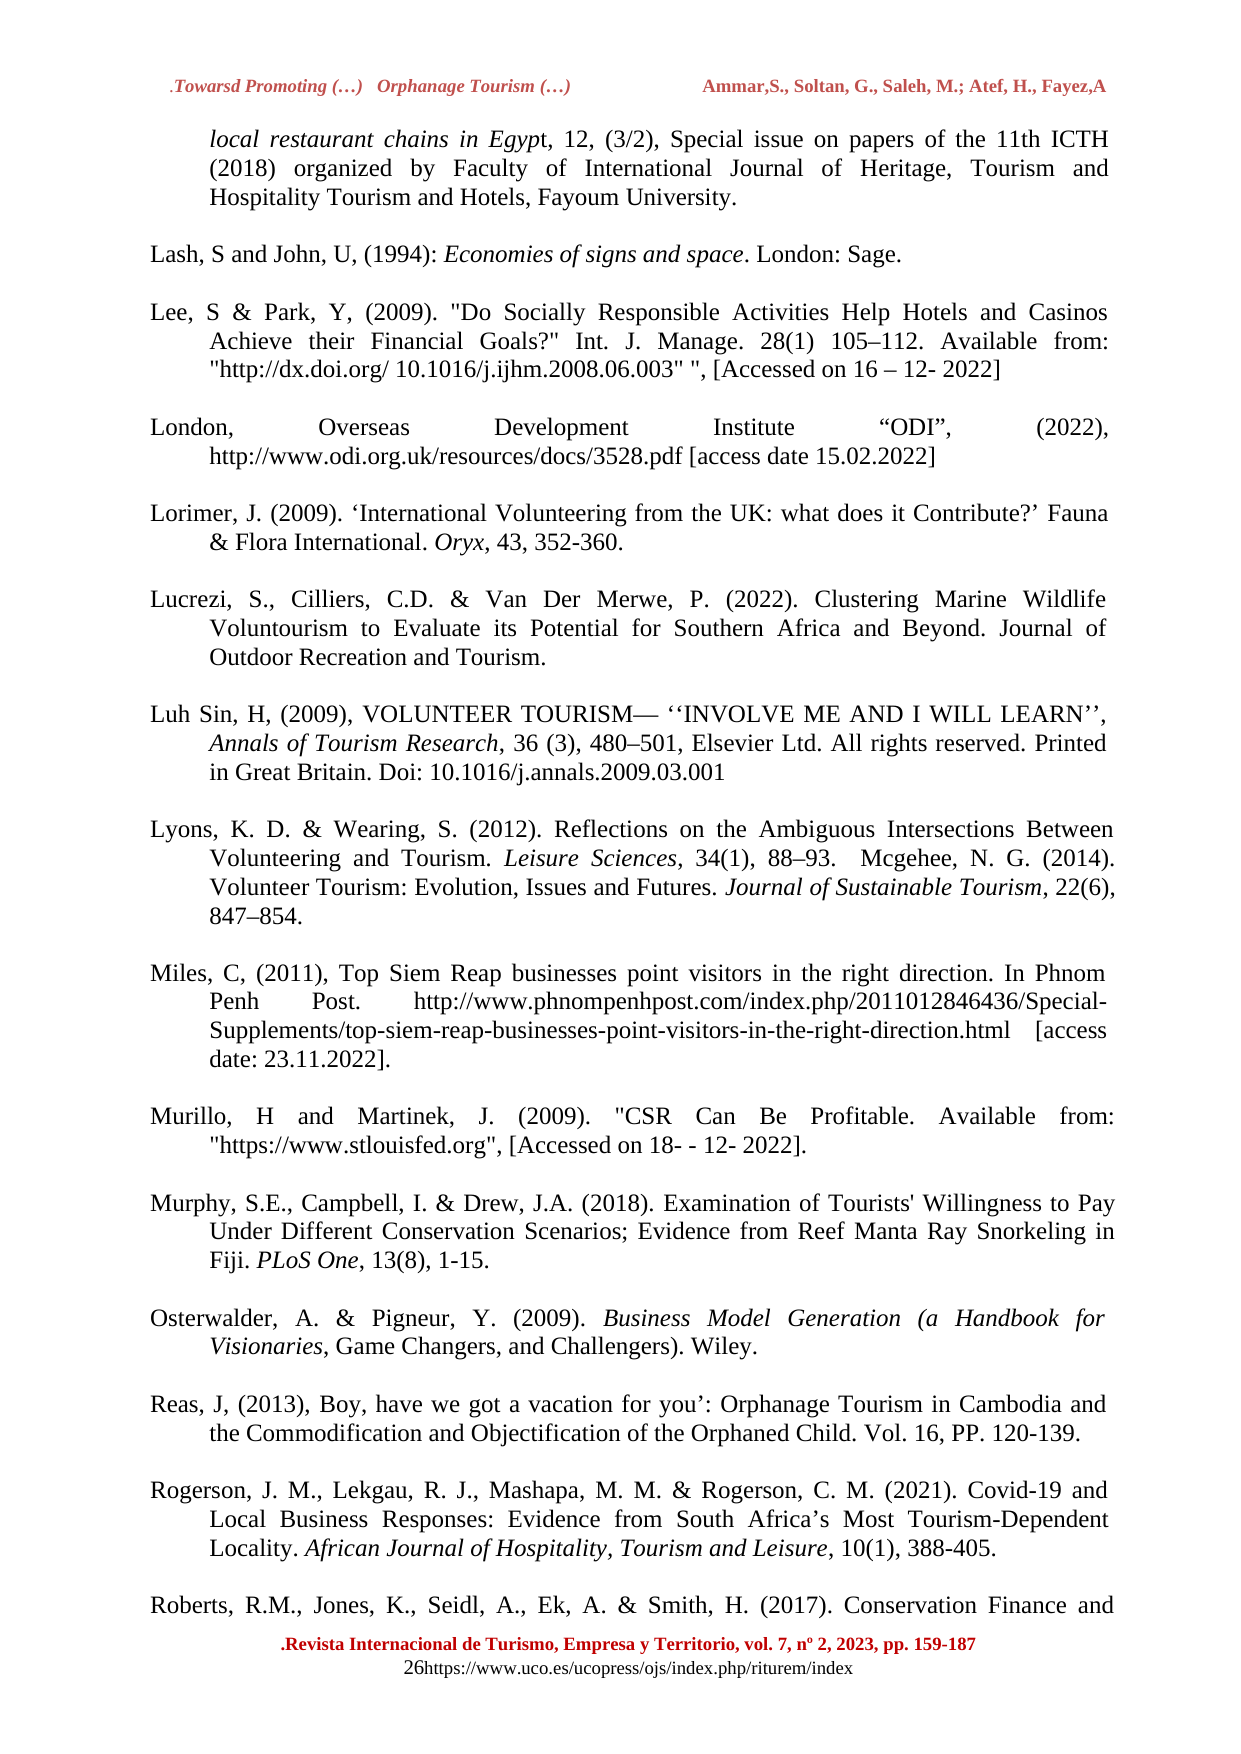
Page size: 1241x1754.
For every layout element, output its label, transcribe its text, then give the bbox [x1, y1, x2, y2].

list Murphy, S.E., Campbell, I. & Drew, J.A. (2018). Examination of Tourists' Willingness to Pay Under Different Conservation Scenarios; Evidence from Reef Manta Ray Snorkeling in Fiji. PLoS One, 13(8), 1-15. [150, 1188, 1116, 1274]
list Lash, S and John, U, (1994): Economies of signs and space. London: Sage. [150, 239, 1109, 268]
list Osterwalder, A. & Pigneur, Y. (2009). Business Model Generation (a Handbook for Visionaries, Game Changers, and Challengers). Wiley. [150, 1303, 1107, 1360]
list Lee, S & Park, Y, (2009). "Do Socially Responsible Activities Help Hotels and Casinos Achieve their Financial Goals?" Int. J. Manage. 28(1) 105–112. Available from: "http://dx.doi.org/ 10.1016/j.ijhm.2008.06.003" ", [Accessed on 16 – 12- 2022] [150, 297, 1109, 383]
list Murillo, H and Martinek, J. (2009). "CSR Can Be Profitable. Available from: "https://www.stlouisfed.org", [Accessed on 18- - 12- 2022]. [150, 1101, 1116, 1159]
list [150, 124, 1109, 211]
list Miles, C, (2011), Top Siem Reap businesses point visitors in the right direction. In Phnom Penh Post. http://www.phnompenhpost.com/index.php/2011012846436/Special-Supplements/top-siem-reap-businesses-point-visitors-in-the-right-direction.html [access date: 23.11.2022]. [150, 958, 1107, 1073]
list Lyons, K. D. & Wearing, S. (2012). Reflections on the Ambiguous Intersections Between Volunteering and Tourism. Leisure Sciences, 34(1), 88–93. Mcgehee, N. G. (2014). Volunteer Tourism: Evolution, Issues and Futures. Journal of Sustainable Tourism, 22(6), 847–854. [150, 814, 1116, 929]
list Lorimer, J. (2009). ‘International Volunteering from the UK: what does it Contribute?’ Fauna & Flora International. Oryx, 43, 352-360. [150, 498, 1109, 556]
list Lucrezi, S., Cilliers, C.D. & Van Der Merwe, P. (2022). Clustering Marine Wildlife Voluntourism to Evaluate its Potential for Southern Africa and Beyond. Journal of Outdoor Recreation and Tourism. [150, 584, 1107, 671]
list London, Overseas Development Institute “ODI”, (2022), http://www.odi.org.uk/resources/docs/3528.pdf [access date 15.02.2022] [150, 412, 1109, 469]
list Rogerson, J. M., Lekgau, R. J., Mashapa, M. M. & Rogerson, C. M. (2021). Covid-19 and Local Business Responses: Evidence from South Africa’s Most Tourism-Dependent Locality. African Journal of Hospitality, Tourism and Leisure, 10(1), 388-405. [150, 1475, 1109, 1561]
list Reas, J, (2013), Boy, have we got a vacation for you’: Orphanage Tourism in Cambodia and the Commodification and Objectification of the Orphaned Child. Vol. 16, PP. 120-139. [150, 1389, 1107, 1446]
list Luh Sin, H, (2009), VOLUNTEER TOURISM— ‘‘INVOLVE ME AND I WILL LEARN’’, Annals of Tourism Research, 36 (3), 480–501, Elsevier Ltd. All rights reserved. Printed in Great Britain. Doi: 10.1016/j.annals.2009.03.001 [150, 699, 1107, 786]
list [150, 1590, 1116, 1619]
